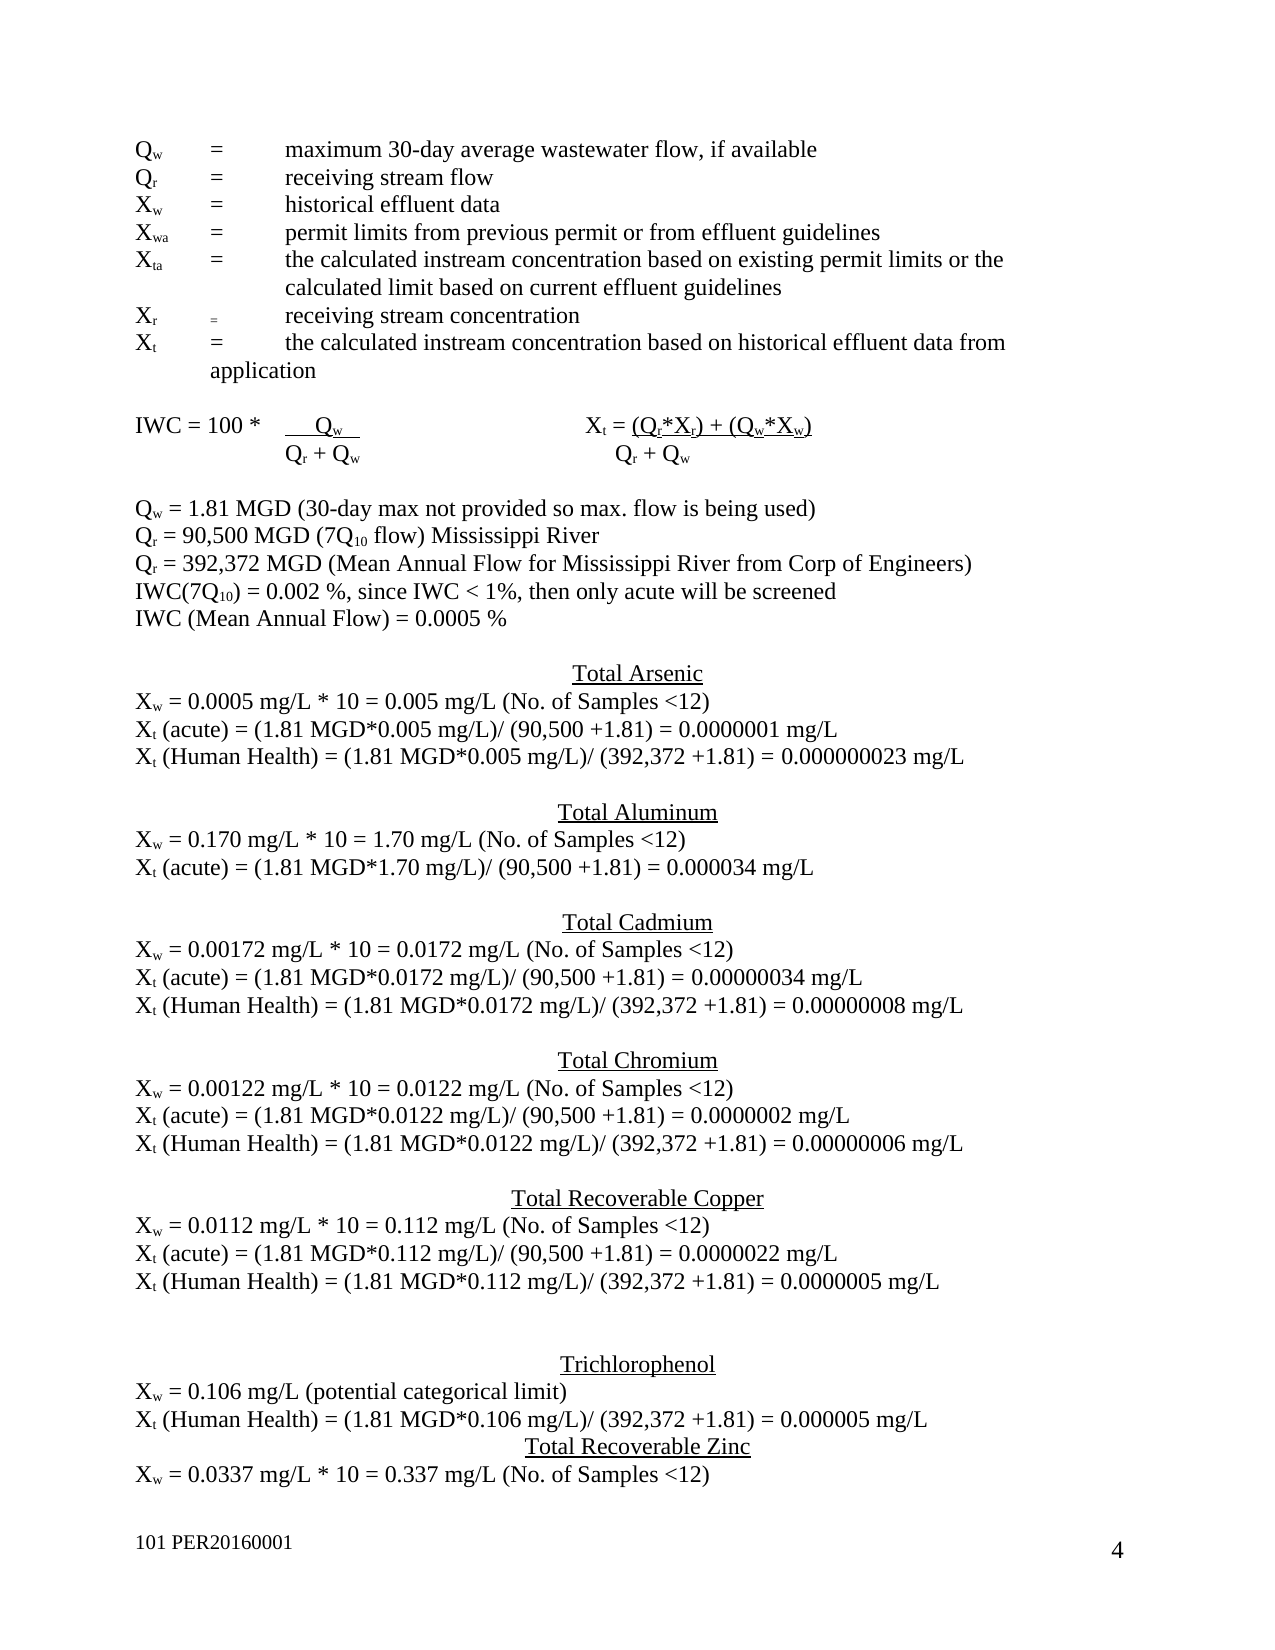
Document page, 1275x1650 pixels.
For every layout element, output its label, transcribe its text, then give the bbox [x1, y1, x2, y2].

text Total Cadmium [135, 908, 1140, 936]
text IWC(7Q10) = 0.002 %, since IWC < 1%, then only acute will be screened [135, 577, 1140, 604]
text Xt (Human Health) = (1.81 MGD*0.0122 mg/L)/ (392,372 +1.81) = 0.00000006 mg/L [135, 1129, 1140, 1156]
text Xw = 0.106 mg/L (potential categorical limit) [135, 1377, 1140, 1405]
text IWC = 100 * Qw Xt = (Qr*Xr) + (Qw*Xw) [135, 411, 1140, 439]
text Xt = the calculated instream concentration based on historical effluent data from application [135, 328, 1140, 383]
text Qr = receiving stream flow [135, 163, 1140, 190]
text Xt (Human Health) = (1.81 MGD*0.112 mg/L)/ (392,372 +1.81) = 0.0000005 mg/L [135, 1267, 1140, 1294]
text Xt (acute) = (1.81 MGD*0.0172 mg/L)/ (90,500 +1.81) = 0.00000034 mg/L [135, 963, 1140, 991]
text Qw = maximum 30-day average wastewater flow, if available [135, 135, 1140, 163]
text Total Chromium [135, 1046, 1140, 1073]
text Xw = historical effluent data [135, 190, 1140, 218]
text Xt (acute) = (1.81 MGD*1.70 mg/L)/ (90,500 +1.81) = 0.000034 mg/L [135, 853, 1140, 880]
text Xw = 0.00122 mg/L * 10 = 0.0122 mg/L (No. of Samples <12) [135, 1073, 1140, 1101]
text Trichlorophenol [135, 1349, 1140, 1377]
text Total Recoverable Zinc [135, 1432, 1140, 1460]
text Xt (acute) = (1.81 MGD*0.112 mg/L)/ (90,500 +1.81) = 0.0000022 mg/L [135, 1239, 1140, 1267]
text Total Recoverable Copper [135, 1184, 1140, 1212]
text Qr = 392,372 MGD (Mean Annual Flow for Mississippi River from Corp of Engineers) [135, 549, 1140, 577]
text Xt (Human Health) = (1.81 MGD*0.005 mg/L)/ (392,372 +1.81) = 0.000000023 mg/L [135, 742, 1140, 770]
text Qr = 90,500 MGD (7Q10 flow) Mississippi River [135, 521, 1140, 549]
text Xt (Human Health) = (1.81 MGD*0.0172 mg/L)/ (392,372 +1.81) = 0.00000008 mg/L [135, 991, 1140, 1018]
text Xw = 0.0005 mg/L * 10 = 0.005 mg/L (No. of Samples <12) [135, 687, 1140, 715]
text Xt (Human Health) = (1.81 MGD*0.106 mg/L)/ (392,372 +1.81) = 0.000005 mg/L [135, 1405, 1140, 1432]
text Xw = 0.170 mg/L * 10 = 1.70 mg/L (No. of Samples <12) [135, 825, 1140, 853]
text Total Arsenic [135, 659, 1140, 687]
text Total Aluminum [135, 797, 1140, 825]
text Qr + Qw Qr + Qw [135, 439, 1140, 466]
text Xw = 0.0112 mg/L * 10 = 0.112 mg/L (No. of Samples <12) [135, 1212, 1140, 1239]
text Xw = 0.0337 mg/L * 10 = 0.337 mg/L (No. of Samples <12) [135, 1460, 1140, 1488]
text Qw = 1.81 MGD (30-day max not provided so max. flow is being used) [135, 494, 1140, 521]
text IWC (Mean Annual Flow) = 0.0005 % [135, 604, 1140, 632]
text Xt (acute) = (1.81 MGD*0.0122 mg/L)/ (90,500 +1.81) = 0.0000002 mg/L [135, 1101, 1140, 1129]
text Xta = the calculated instream concentration based on existing permit limits or the calculated limit based on current effluent guidelines [135, 245, 1140, 301]
text Xr = receiving stream concentration [135, 301, 1140, 328]
text Xwa = permit limits from previous permit or from effluent guidelines [135, 218, 1140, 245]
text Xw = 0.00172 mg/L * 10 = 0.0172 mg/L (No. of Samples <12) [135, 936, 1140, 963]
text Xt (acute) = (1.81 MGD*0.005 mg/L)/ (90,500 +1.81) = 0.0000001 mg/L [135, 715, 1140, 742]
